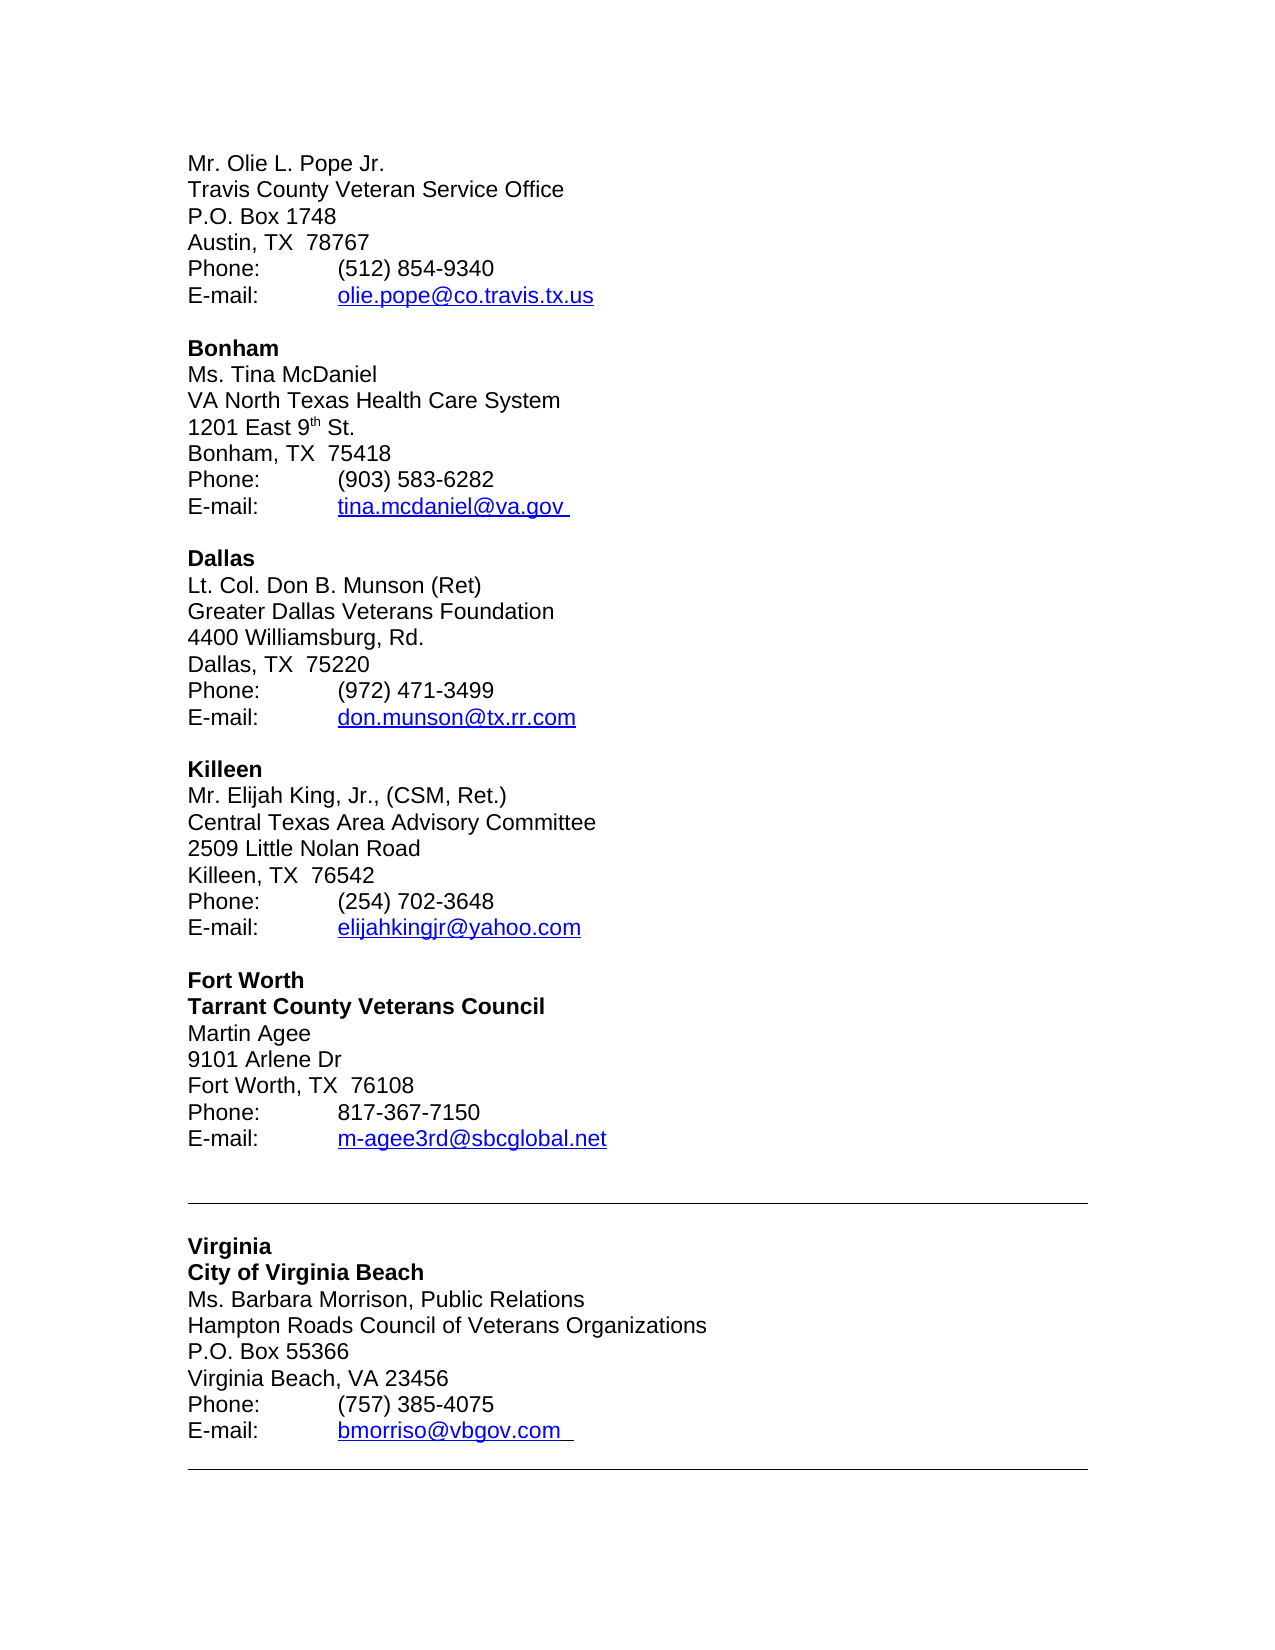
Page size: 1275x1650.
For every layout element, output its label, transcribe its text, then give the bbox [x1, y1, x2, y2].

text 2509 Little Nolan Road [187, 835, 1087, 862]
text Killeen, TX 76542 [187, 862, 1087, 888]
text Mr. Elijah King, Jr., (CSM, Ret.) [187, 782, 1087, 809]
text Ms. Barbara Morrison, Public Relations [187, 1286, 1087, 1312]
text P.O. Box 55366 [187, 1338, 1087, 1365]
text E-mail: olie.pope@co.travis.tx.us [187, 282, 1087, 308]
text Phone: (757) 385-4075 [187, 1391, 1087, 1417]
text Lt. Col. Don B. Munson (Ret) [187, 572, 1087, 598]
text Central Texas Area Advisory Committee [187, 809, 1087, 835]
text Phone: (903) 583-6282 [187, 466, 1087, 493]
text Dallas, TX 75220 [187, 651, 1087, 677]
text Ms. Tina McDaniel [187, 361, 1087, 387]
text Dallas [187, 545, 1087, 572]
text 4400 Williamsburg, Rd. [187, 624, 1087, 651]
text VA North Texas Health Care System [187, 387, 1087, 413]
text E-mail: elijahkingjr@yahoo.com [187, 914, 1087, 941]
text Hampton Roads Council of Veterans Organizations [187, 1312, 1087, 1338]
text Virginia Beach, VA 23456 [187, 1365, 1087, 1391]
text Mr. Olie L. Pope Jr. [187, 150, 1087, 176]
text Bonham, TX 75418 [187, 440, 1087, 466]
text Tarrant County Veterans Council [187, 993, 1087, 1020]
text Martin Agee [187, 1020, 1087, 1046]
text Phone: (254) 702-3648 [187, 888, 1087, 914]
text Travis County Veteran Service Office [187, 176, 1087, 203]
text P.O. Box 1748 [187, 203, 1087, 229]
text E-mail: bmorriso@vbgov.com [187, 1417, 1087, 1444]
text E-mail: m-agee3rd@sbcglobal.net [187, 1125, 1087, 1151]
text E-mail: tina.mcdaniel@va.gov [187, 493, 1087, 519]
text Austin, TX 78767 [187, 229, 1087, 255]
text E-mail: don.munson@tx.rr.com [187, 703, 1087, 730]
text City of Virginia Beach [187, 1259, 1087, 1286]
text Killeen [187, 756, 1087, 782]
text 1201 East 9th St. [187, 413, 1087, 440]
text Bonham [187, 334, 1087, 361]
text 9101 Arlene Dr [187, 1046, 1087, 1072]
text Phone: (972) 471-3499 [187, 677, 1087, 703]
text Fort Worth [187, 967, 1087, 993]
text Phone: (512) 854-9340 [187, 255, 1087, 282]
text Greater Dallas Veterans Foundation [187, 598, 1087, 624]
text Fort Worth, TX 76108 [187, 1072, 1087, 1099]
text Virginia [187, 1233, 1087, 1259]
text Phone: 817-367-7150 [187, 1099, 1087, 1125]
